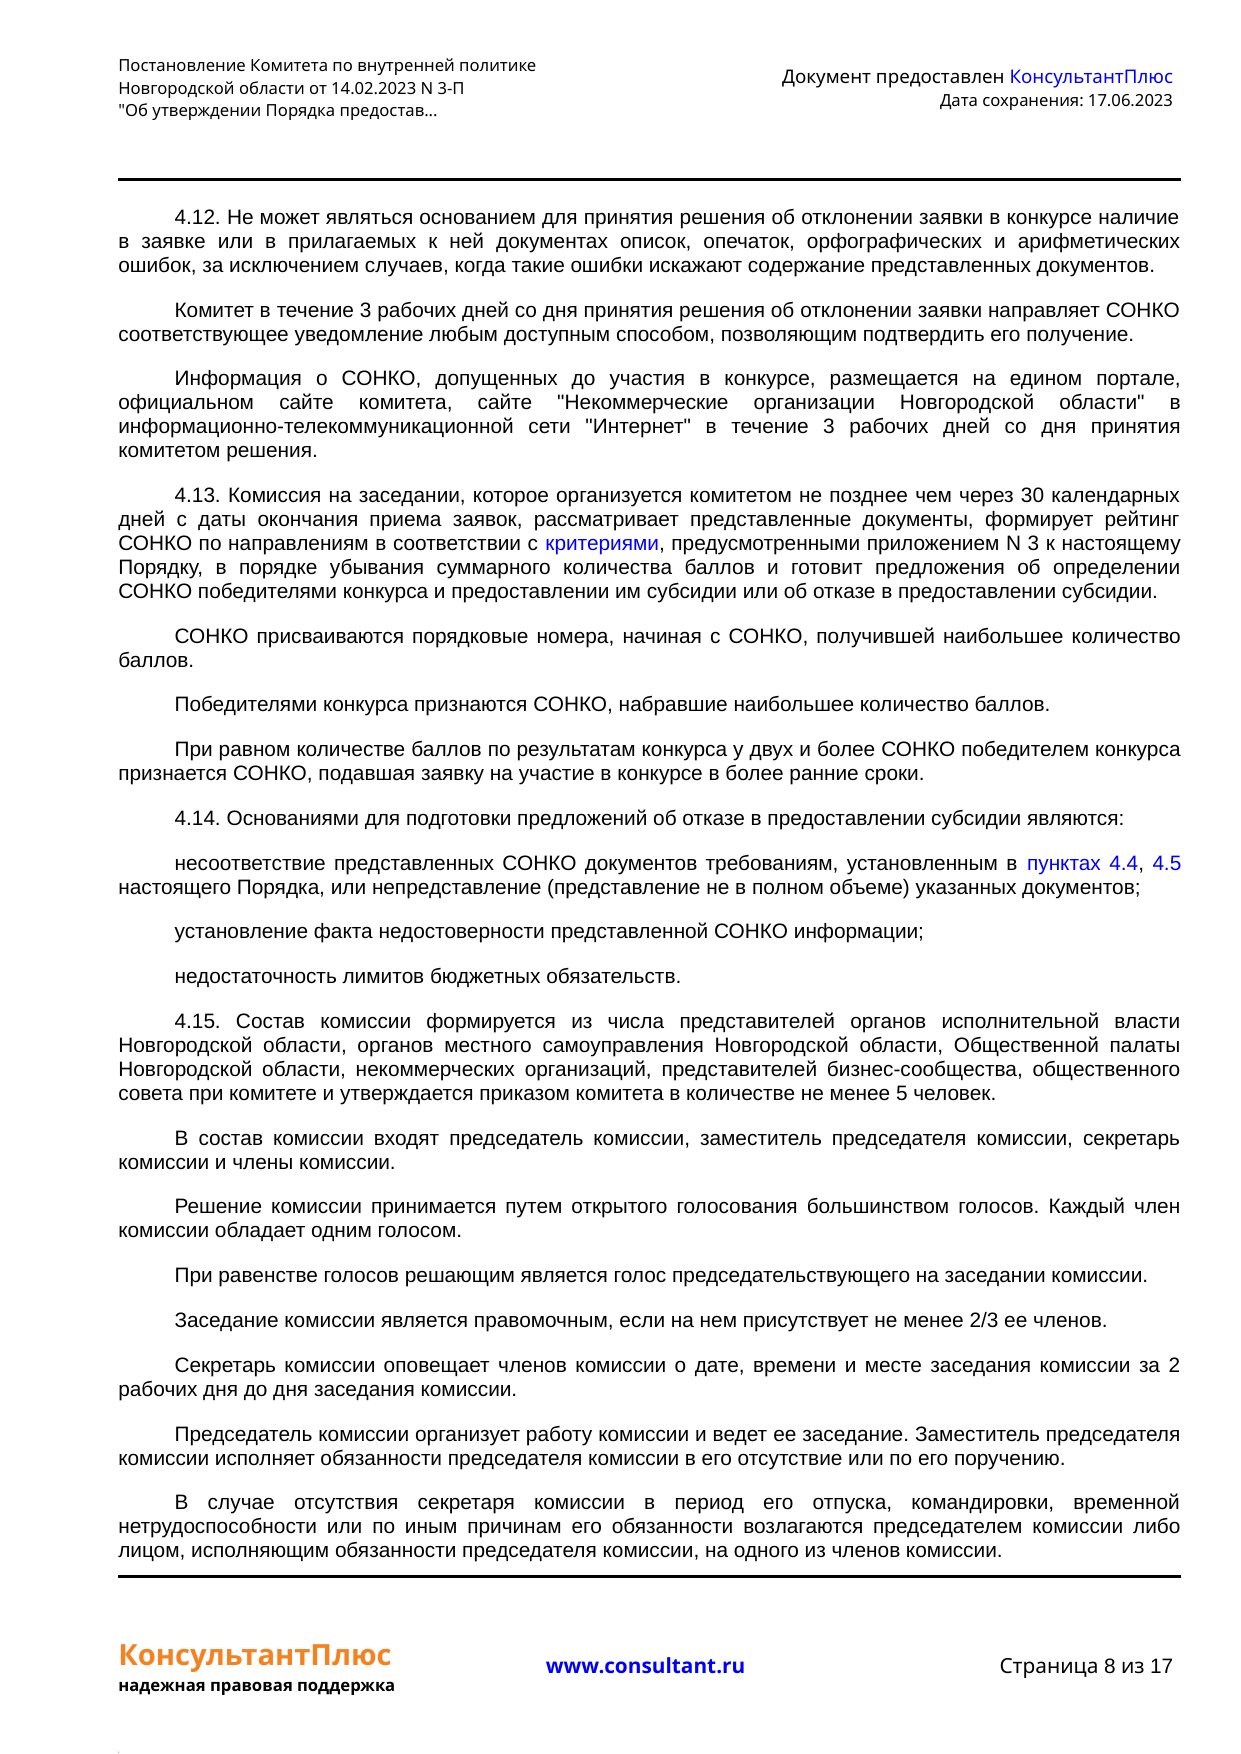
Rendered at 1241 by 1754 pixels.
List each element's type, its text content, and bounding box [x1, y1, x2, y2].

text Секретарь комиссии оповещает членов комиссии о дате, времени и месте заседания комиссии за 2 рабочих дня до дня заседания комиссии. [118, 1353, 1181, 1401]
text В случае отсутствия секретаря комиссии в период его отпуска, командировки, временной нетрудоспособности или по иным причинам его обязанности возлагаются председателем комиссии либо лицом, исполняющим обязанности председателя комиссии, на одного из членов комиссии. [118, 1490, 1181, 1562]
text Комитет в течение 3 рабочих дней со дня принятия решения об отклонении заявки направляет СОНКО соответствующее уведомление любым доступным способом, позволяющим подтвердить его получение. [118, 297, 1181, 345]
text Победителями конкурса признаются СОНКО, набравшие наибольшее количество баллов. [118, 692, 1181, 716]
text несоответствие представленных СОНКО документов требованиям, установленным в пунктах 4.4, 4.5 настоящего Порядка, или непредставление (представление не в полном объеме) указанных документов; [118, 851, 1181, 898]
text СОНКО присваиваются порядковые номера, начиная с СОНКО, получившей наибольшее количество баллов. [118, 623, 1181, 671]
text 4.12. Не может являться основанием для принятия решения об отклонении заявки в конкурсе наличие в заявке или в прилагаемых к ней документах описок, опечаток, орфографических и арифметических ошибок, за исключением случаев, когда такие ошибки искажают содержание представленных документов. [118, 205, 1181, 277]
text 4.14. Основаниями для подготовки предложений об отказе в предоставлении субсидии являются: [118, 806, 1181, 830]
text недостаточность лимитов бюджетных обязательств. [118, 964, 1181, 988]
text 4.15. Состав комиссии формируется из числа представителей органов исполнительной власти Новгородской области, органов местного самоуправления Новгородской области, Общественной палаты Новгородской области, некоммерческих организаций, представителей бизнес-сообщества, общественного совета при комитете и утверждается приказом комитета в количестве не менее 5 человек. [118, 1009, 1181, 1105]
text В состав комиссии входят председатель комиссии, заместитель председателя комиссии, секретарь комиссии и члены комиссии. [118, 1126, 1181, 1173]
text установление факта недостоверности представленной СОНКО информации; [118, 919, 1181, 943]
text Заседание комиссии является правомочным, если на нем присутствует не менее 2/3 ее членов. [118, 1308, 1181, 1332]
text При равном количестве баллов по результатам конкурса у двух и более СОНКО победителем конкурса признается СОНКО, подавшая заявку на участие в конкурсе в более ранние сроки. [118, 737, 1181, 785]
text Председатель комиссии организует работу комиссии и ведет ее заседание. Заместитель председателя комиссии исполняет обязанности председателя комиссии в его отсутствие или по его поручению. [118, 1421, 1181, 1469]
text 4.13. Комиссия на заседании, которое организуется комитетом не позднее чем через 30 календарных дней с даты окончания приема заявок, рассматривает представленные документы, формирует рейтинг СОНКО по направлениям в соответствии с критериями, предусмотренными приложением N 3 к настоящему Порядку, в порядке убывания суммарного количества баллов и готовит предложения об определении СОНКО победителями конкурса и предоставлении им субсидии или об отказе в предоставлении субсидии. [118, 483, 1181, 603]
text Информация о СОНКО, допущенных до участия в конкурсе, размещается на едином портале, официальном сайте комитета, сайте "Некоммерческие организации Новгородской области" в информационно-телекоммуникационной сети "Интернет" в течение 3 рабочих дней со дня принятия комитетом решения. [118, 366, 1181, 462]
text Решение комиссии принимается путем открытого голосования большинством голосов. Каждый член комиссии обладает одним голосом. [118, 1194, 1181, 1242]
text При равенстве голосов решающим является голос председательствующего на заседании комиссии. [118, 1263, 1181, 1287]
